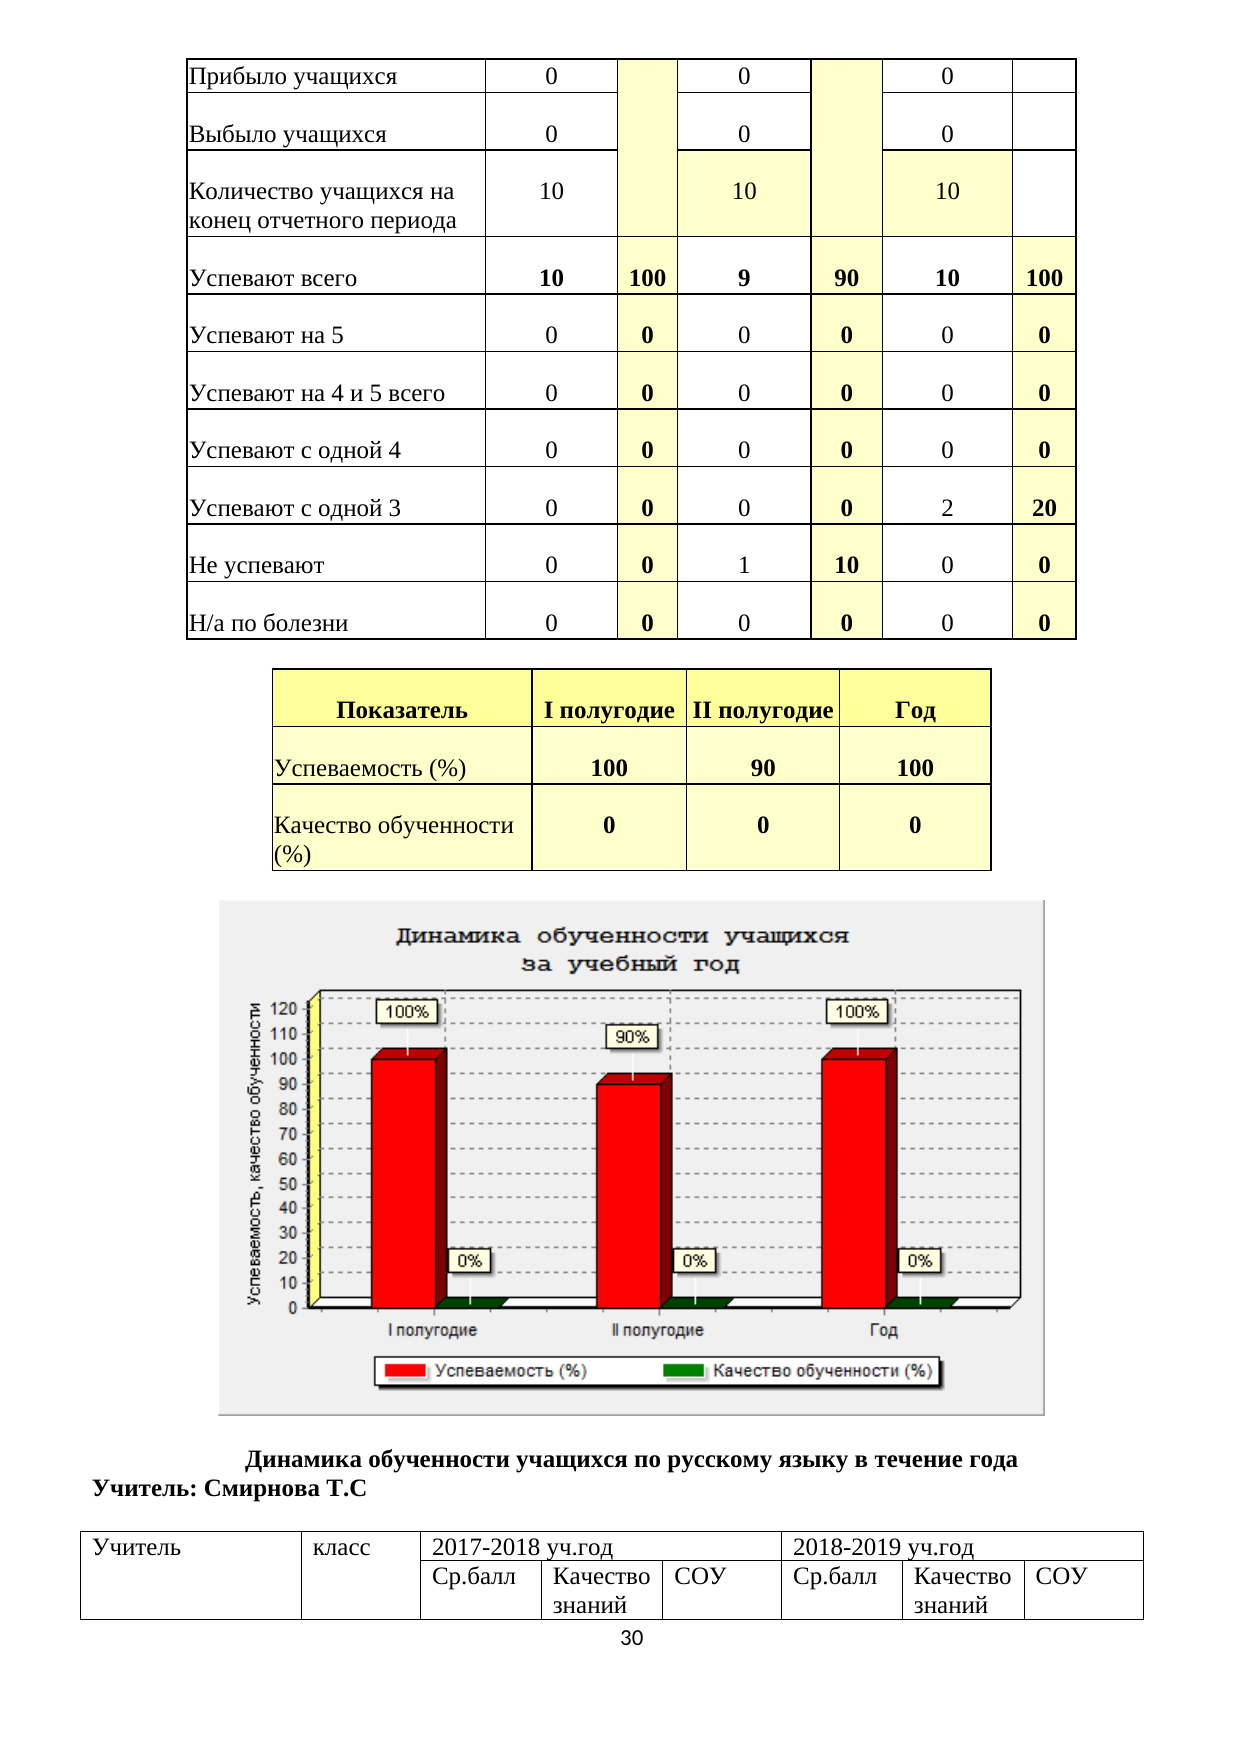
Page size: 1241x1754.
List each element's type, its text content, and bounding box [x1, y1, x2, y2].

table_cell 100 [840, 727, 990, 783]
table_cell Успевают всего [188, 237, 485, 293]
table_cell Выбыло учащихся [188, 93, 485, 149]
table_cell 0 [618, 582, 677, 638]
table_cell 0 [486, 295, 617, 351]
table_header Учитель [81, 1532, 301, 1619]
table_cell 0 [486, 352, 617, 408]
table_cell 0 [678, 352, 810, 408]
table_header 2018-2019 уч.год [782, 1532, 1143, 1560]
table_cell 0 [533, 785, 686, 869]
table_cell [1013, 151, 1075, 236]
table_cell 0 [812, 352, 882, 408]
table_cell Не успевают [188, 525, 485, 581]
table_cell 0 [812, 295, 882, 351]
table_cell 0 [678, 582, 810, 638]
table_cell 0 [1013, 352, 1075, 408]
table_cell Прибыло учащихся [188, 60, 485, 92]
table_cell 0 [840, 785, 990, 869]
table_cell 0 [678, 60, 810, 92]
picture [218, 900, 1045, 1416]
table_cell 0 [486, 410, 617, 466]
table_cell 1 [678, 525, 810, 581]
table_cell 0 [486, 93, 617, 149]
table_header 2017-2018 уч.год [421, 1532, 781, 1560]
table_cell 10 [678, 151, 810, 236]
table_cell 0 [812, 410, 882, 466]
table_header класс [302, 1532, 420, 1619]
table_cell Успевают на 5 [188, 295, 485, 351]
table_cell Успевают с одной 4 [188, 410, 485, 466]
table_cell Ср.балл [782, 1561, 902, 1619]
table_cell 0 [1013, 295, 1075, 351]
table_cell 0 [486, 60, 617, 92]
table_cell 10 [486, 151, 617, 236]
table_cell 90 [812, 237, 882, 293]
table_cell 0 [678, 93, 810, 149]
table_cell Н/а по болезни [188, 582, 485, 638]
table_cell 0 [486, 582, 617, 638]
table_cell 0 [1013, 525, 1075, 581]
table_cell 0 [883, 582, 1012, 638]
table_cell 0 [618, 467, 677, 523]
table_cell 0 [883, 60, 1012, 92]
table_header Год [840, 670, 990, 726]
text Учитель: Смирнова Т.С [92, 1473, 1171, 1502]
table_cell 0 [812, 582, 882, 638]
table_cell 0 [618, 352, 677, 408]
table_cell Качество знаний [903, 1561, 1024, 1619]
table_cell СОУ [663, 1561, 781, 1619]
table_cell 90 [687, 727, 839, 783]
table_cell Качество обученности (%) [273, 785, 531, 869]
table_cell 0 [678, 295, 810, 351]
table_cell Количество учащихся на конец отчетного периода [188, 151, 485, 236]
table_cell 0 [883, 410, 1012, 466]
table_cell Качество знаний [542, 1561, 662, 1619]
table_cell 100 [533, 727, 686, 783]
table_cell 0 [486, 525, 617, 581]
table_cell 0 [618, 410, 677, 466]
table_cell 0 [618, 295, 677, 351]
table_cell 10 [486, 237, 617, 293]
table_cell 0 [1013, 410, 1075, 466]
table_cell 0 [883, 352, 1012, 408]
table_cell 9 [678, 237, 810, 293]
table_cell 0 [486, 467, 617, 523]
table_cell 0 [883, 93, 1012, 149]
text Динамика обученности учащихся по русскому языку в течение года [92, 1444, 1171, 1473]
table_cell 0 [1013, 582, 1075, 638]
table_cell Успевают на 4 и 5 всего [188, 352, 485, 408]
table_cell 2 [883, 467, 1012, 523]
table_cell Успевают с одной 3 [188, 467, 485, 523]
table_cell 0 [812, 467, 882, 523]
table_cell 20 [1013, 467, 1075, 523]
table_cell 0 [618, 525, 677, 581]
table_cell 0 [678, 410, 810, 466]
table_header I полугодие [533, 670, 686, 726]
table_cell 10 [812, 525, 882, 581]
table_cell Успеваемость (%) [273, 727, 531, 783]
table_cell СОУ [1025, 1561, 1143, 1619]
table_cell Ср.балл [421, 1561, 541, 1619]
table_cell 0 [678, 467, 810, 523]
table_cell 0 [883, 525, 1012, 581]
table_cell 0 [687, 785, 839, 869]
table_cell [1013, 60, 1075, 92]
table_cell 100 [618, 237, 677, 293]
table_cell 100 [1013, 237, 1075, 293]
table_cell 10 [883, 151, 1012, 236]
table_header Показатель [273, 670, 531, 726]
table_header II полугодие [687, 670, 839, 726]
table_cell 10 [883, 237, 1012, 293]
table_cell [1013, 93, 1075, 149]
table_cell 0 [883, 295, 1012, 351]
